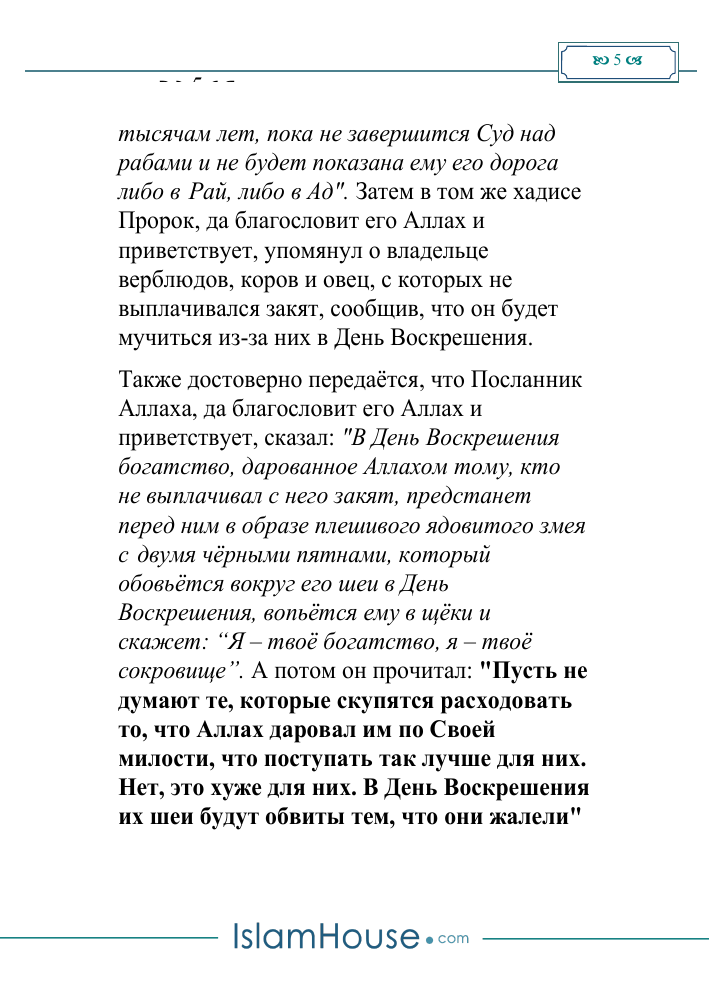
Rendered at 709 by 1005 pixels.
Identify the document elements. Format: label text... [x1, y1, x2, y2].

picture [0, 918, 219, 954]
picture [226, 918, 709, 955]
